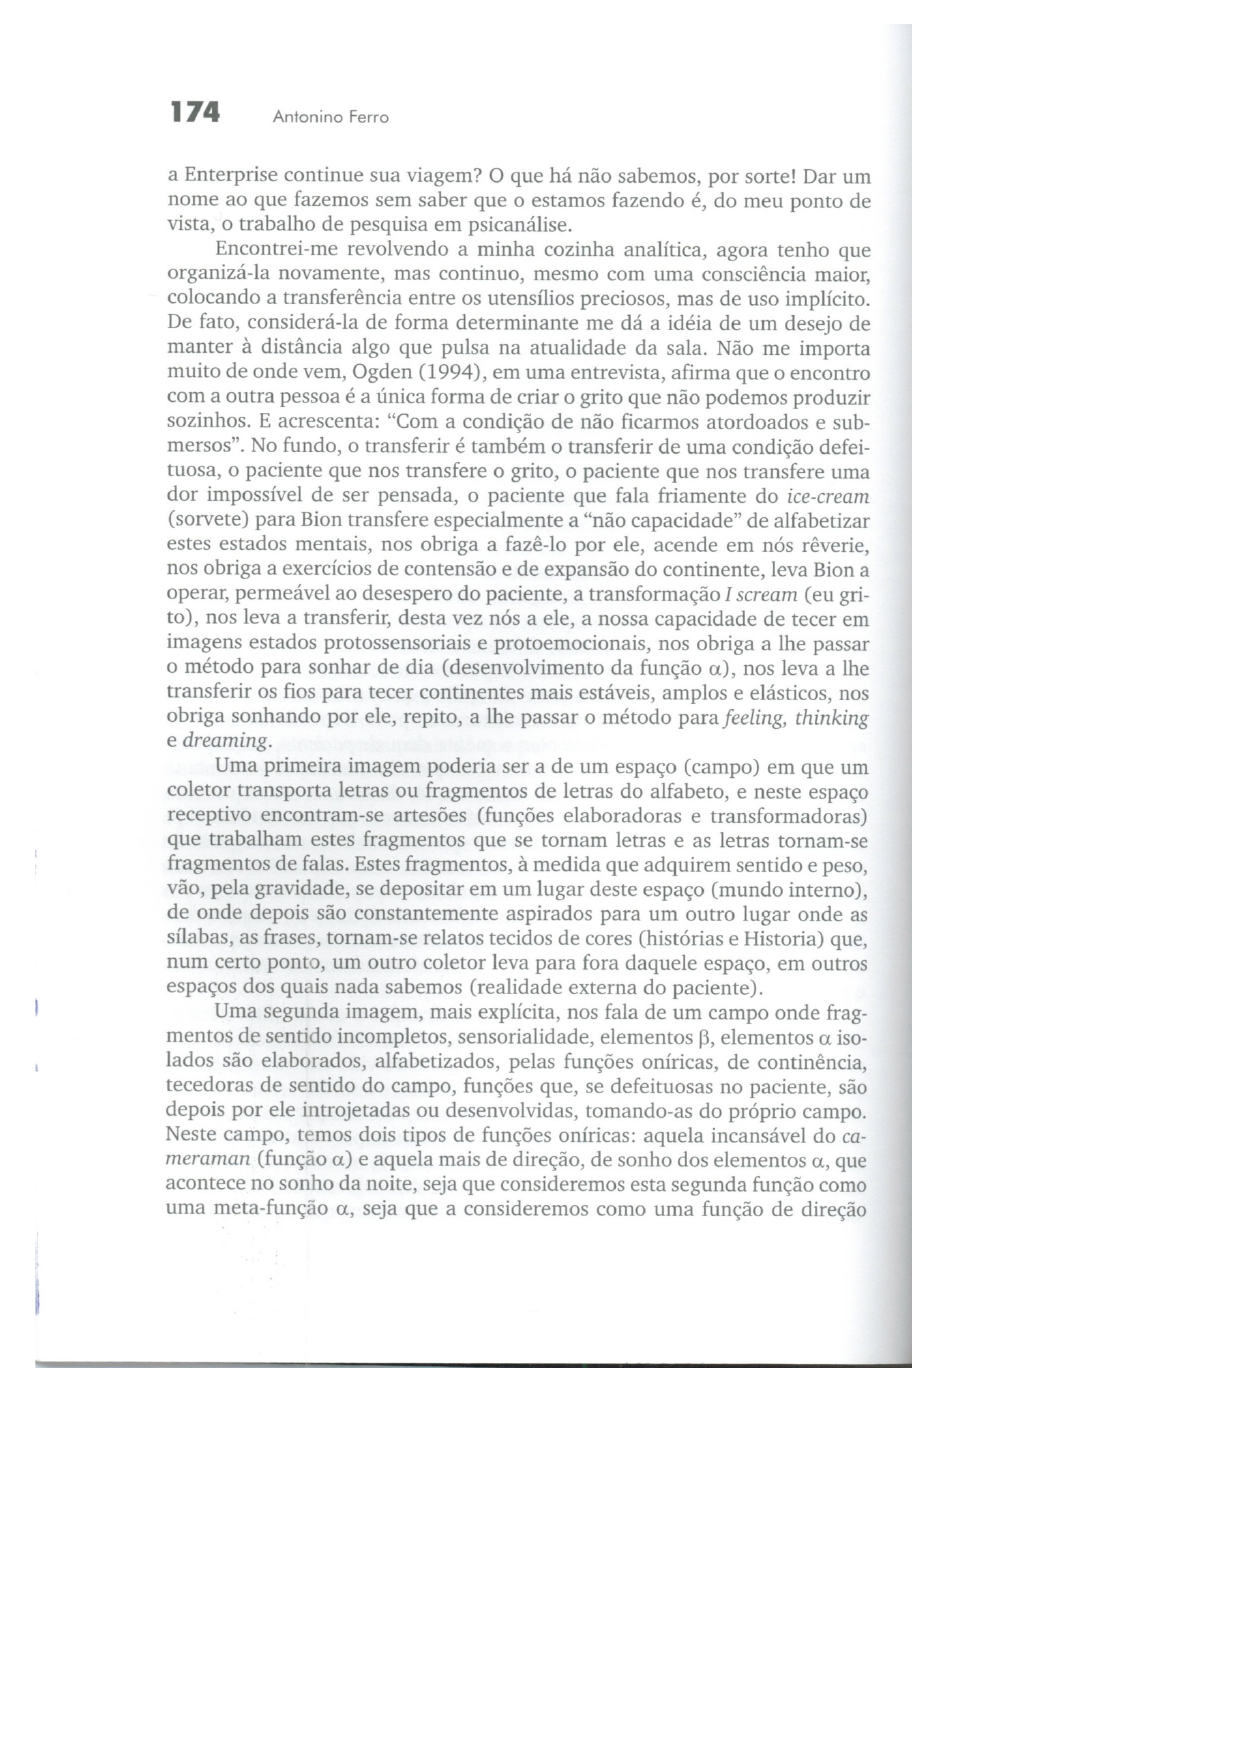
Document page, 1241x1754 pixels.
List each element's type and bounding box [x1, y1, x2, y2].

picture [35, 24, 912, 1368]
